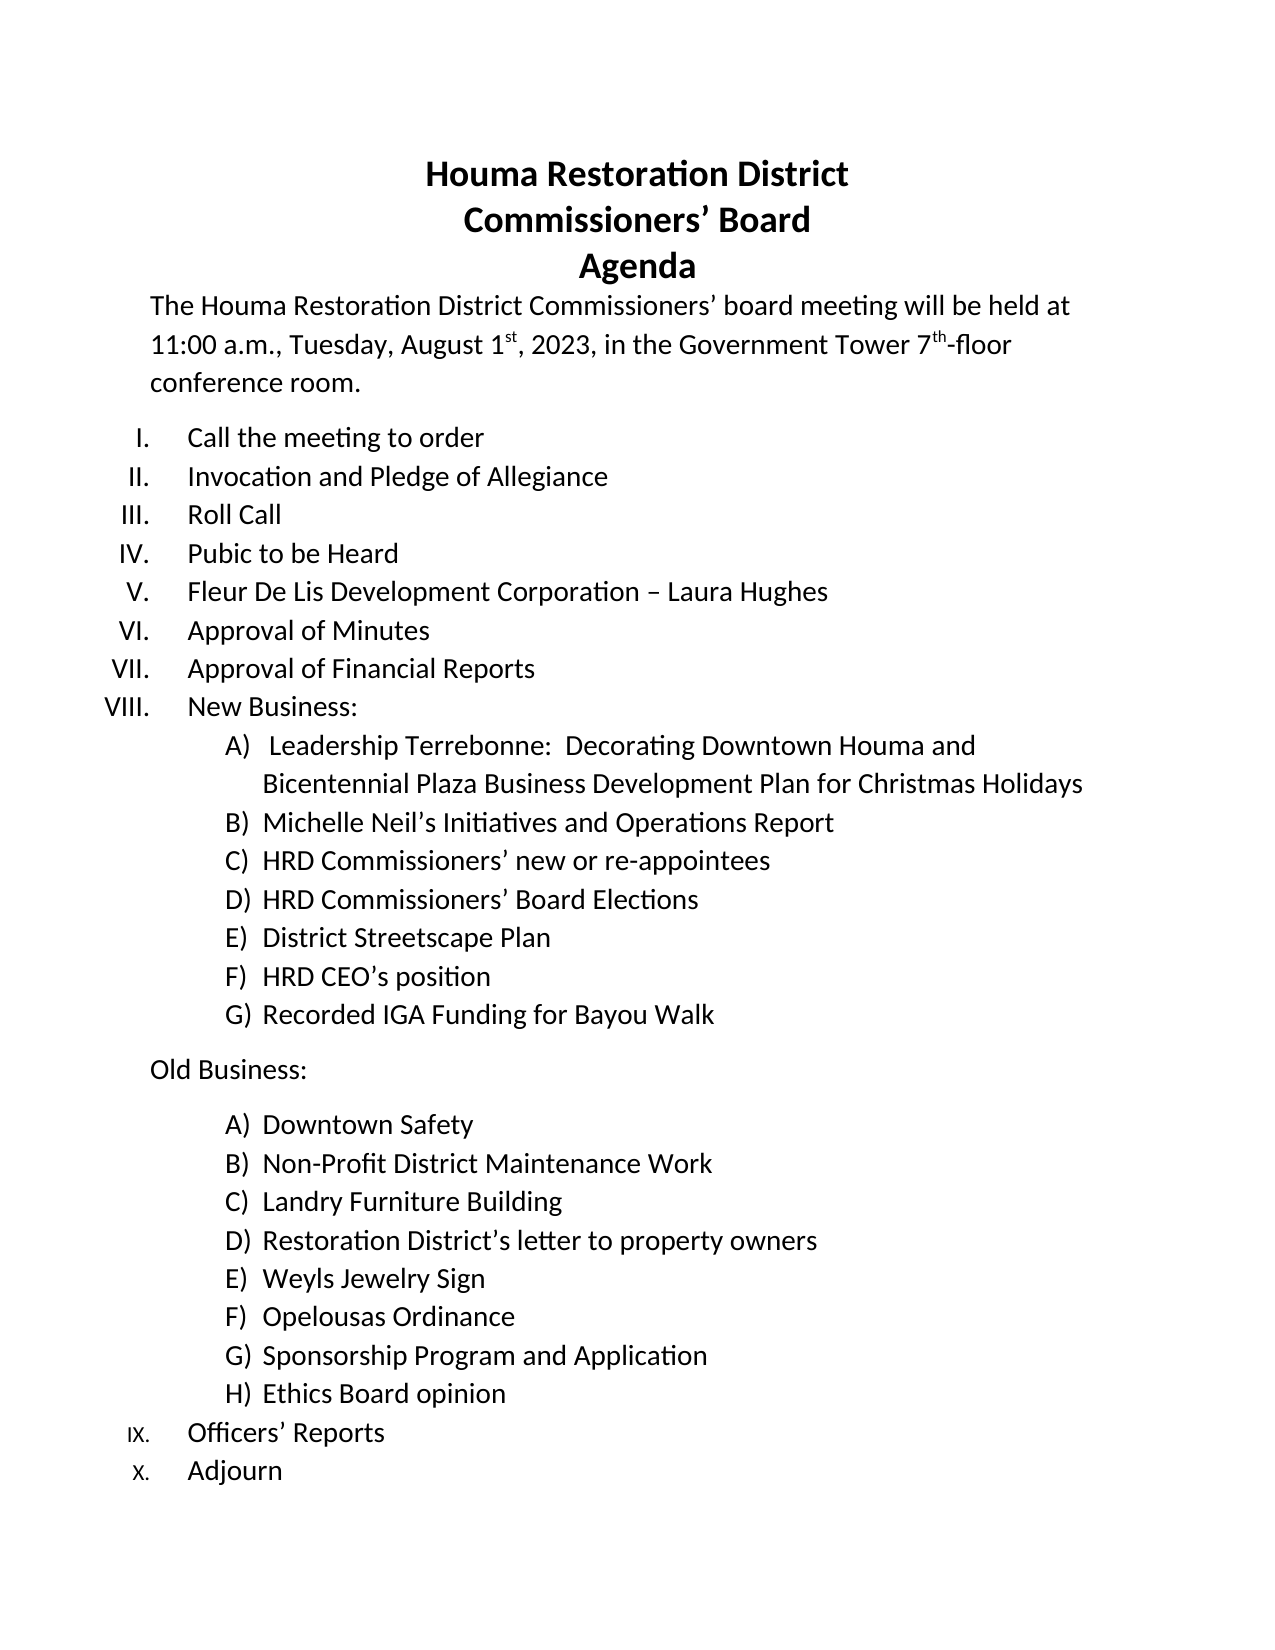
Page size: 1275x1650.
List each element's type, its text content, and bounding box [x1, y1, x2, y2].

text Commissioners’ Board [150, 196, 1125, 242]
list Adjourn [150, 1452, 1125, 1488]
list Roll Call [150, 496, 1125, 532]
list Downtown Safety [225, 1106, 1125, 1142]
list Approval of Financial Reports [150, 650, 1125, 686]
list Officers’ Reports [150, 1414, 1125, 1449]
list Ethics Board opinion [225, 1375, 1125, 1411]
list Opelousas Ordinance [225, 1298, 1125, 1334]
list HRD CEO’s position [225, 958, 1125, 993]
list Landry Furniture Building [225, 1183, 1125, 1219]
text Agenda [150, 242, 1125, 287]
list New Business: [150, 688, 1125, 724]
list Weyls Jewelry Sign [225, 1260, 1125, 1296]
text Houma Restoration District [150, 150, 1125, 196]
list Pubic to be Heard [150, 535, 1125, 570]
list Restoration District’s letter to property owners [225, 1222, 1125, 1257]
text The Houma Restoration District Commissioners’ board meeting will be held at 11:00 a.m., Tuesday, August 1st, 2023, in the Government Tower 7th-floor conference room. [150, 287, 1125, 400]
text Old Business: [150, 1051, 1125, 1087]
list Michelle Neil’s Initiatives and Operations Report [225, 804, 1125, 839]
list Non-Profit District Maintenance Work [225, 1145, 1125, 1180]
list Recorded IGA Funding for Bayou Walk [225, 996, 1125, 1032]
list Leadership Terrebonne: Decorating Downtown Houma and Bicentennial Plaza Business Development Plan for Christmas Holidays [225, 727, 1125, 801]
list District Streetscape Plan [225, 919, 1125, 955]
list Invocation and Pledge of Allegiance [150, 458, 1125, 493]
list Approval of Minutes [150, 612, 1125, 647]
list HRD Commissioners’ Board Elections [225, 881, 1125, 916]
list HRD Commissioners’ new or re-appointees [225, 842, 1125, 878]
list Sponsorship Program and Application [225, 1337, 1125, 1372]
list Fleur De Lis Development Corporation – Laura Hughes [150, 573, 1125, 609]
list Call the meeting to order [150, 419, 1125, 455]
